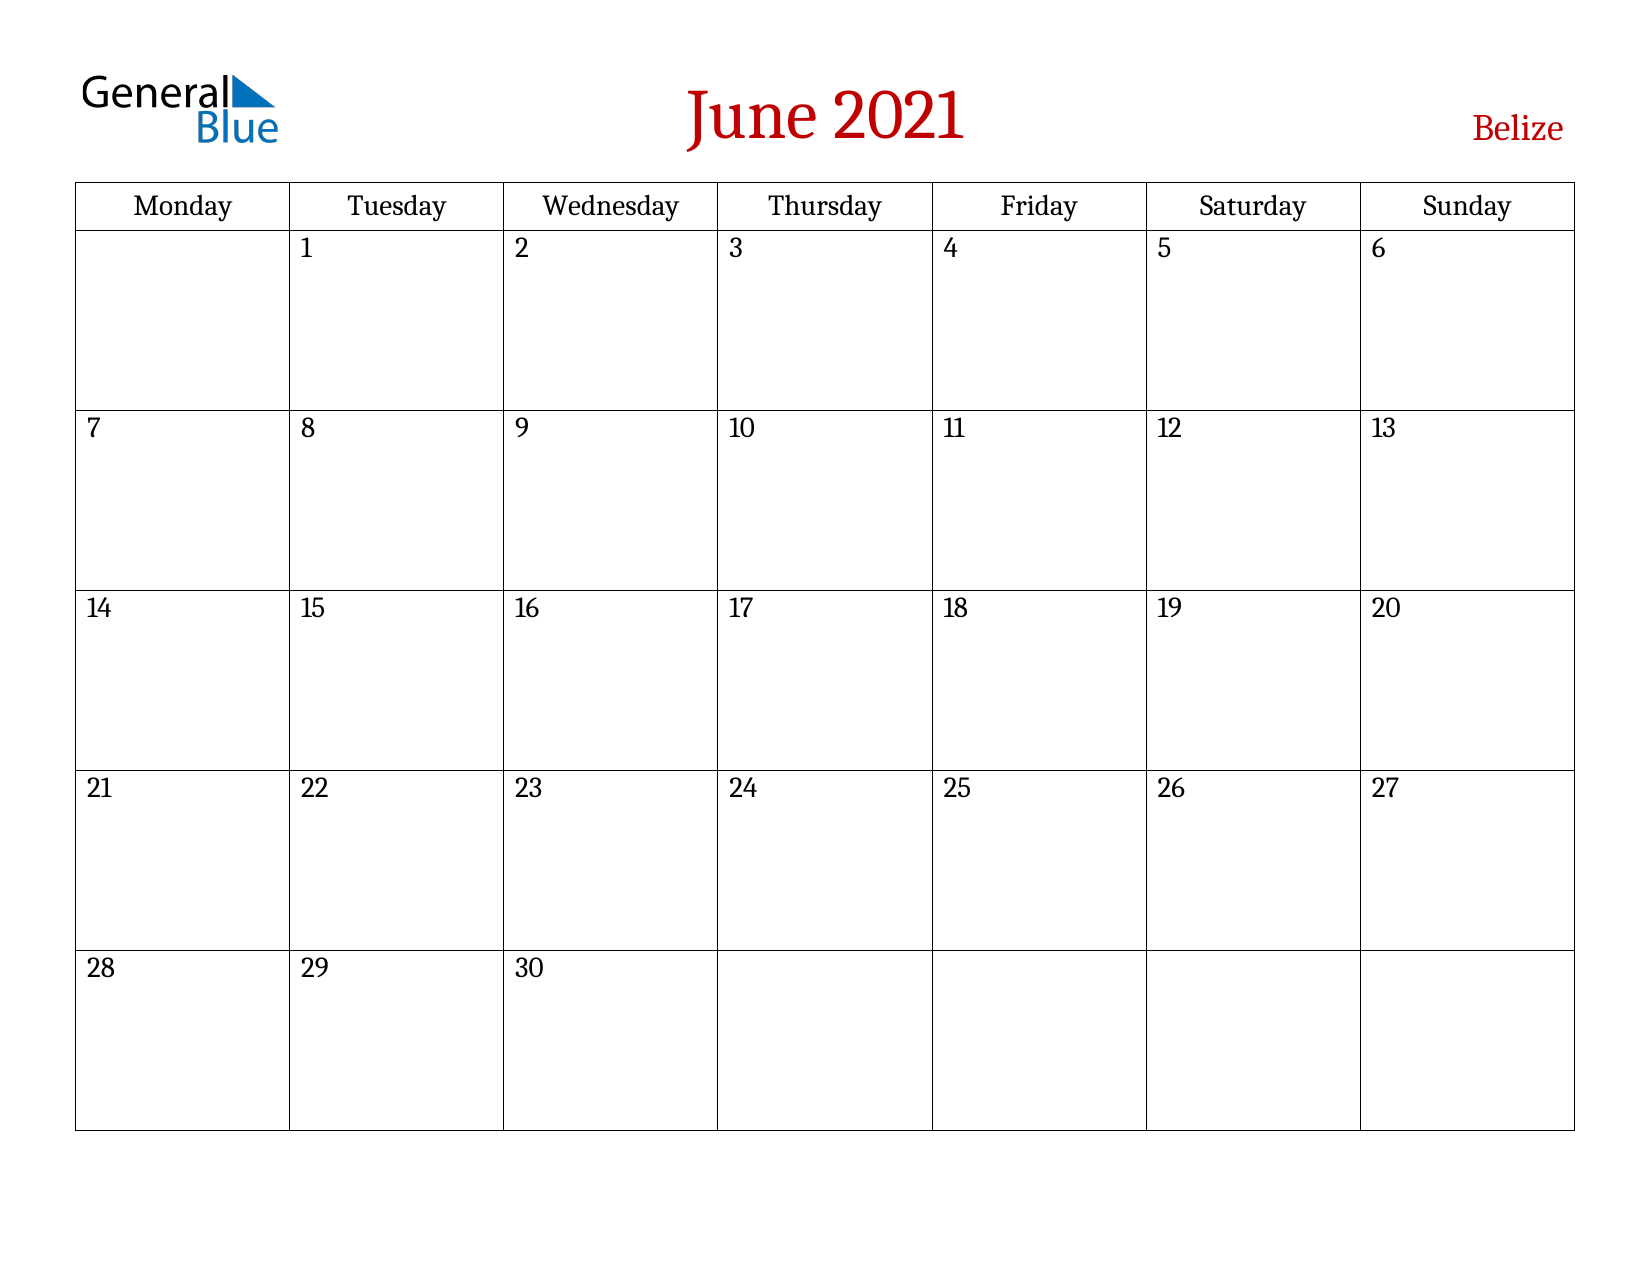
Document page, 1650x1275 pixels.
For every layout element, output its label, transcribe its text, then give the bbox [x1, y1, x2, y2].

table_cell [718, 951, 932, 985]
table_cell 2 [504, 231, 717, 264]
table_cell 3 [718, 231, 932, 264]
table_cell [290, 445, 503, 590]
table_cell 24 [718, 771, 932, 805]
table_cell Monday [76, 183, 289, 230]
table_cell [718, 445, 932, 590]
table_cell [1361, 625, 1574, 770]
table_cell [76, 805, 289, 950]
table_cell [1147, 265, 1360, 410]
table_cell 16 [504, 591, 717, 625]
table_cell 10 [718, 411, 932, 444]
table_cell 17 [718, 591, 932, 625]
table_cell [1361, 445, 1574, 590]
table_cell [718, 985, 932, 1130]
table_cell 22 [290, 771, 503, 805]
table_cell Thursday [718, 183, 932, 230]
table_cell [1361, 951, 1574, 985]
table_cell [290, 985, 503, 1130]
table_cell [504, 805, 717, 950]
table_cell 13 [1361, 411, 1574, 444]
table_header Belize [1146, 75, 1574, 182]
table_cell 9 [504, 411, 717, 444]
table_cell [718, 625, 932, 770]
picture [82, 75, 278, 143]
table_cell [76, 625, 289, 770]
table_cell [1147, 985, 1360, 1130]
table_cell [76, 985, 289, 1130]
table_cell [290, 805, 503, 950]
table_cell 6 [1361, 231, 1574, 264]
table_cell [1361, 985, 1574, 1130]
table_cell [76, 231, 289, 264]
table_cell 21 [76, 771, 289, 805]
table_cell [718, 805, 932, 950]
table_cell 19 [1147, 591, 1360, 625]
table_cell [504, 265, 717, 410]
table_cell 30 [504, 951, 717, 985]
table_cell [1361, 265, 1574, 410]
table_cell 15 [290, 591, 503, 625]
table_cell [504, 625, 717, 770]
table_cell [933, 265, 1146, 410]
table_cell [290, 265, 503, 410]
table_cell 14 [76, 591, 289, 625]
table_cell [1147, 805, 1360, 950]
table_cell [504, 445, 717, 590]
table_cell Friday [933, 183, 1146, 230]
table_cell [290, 625, 503, 770]
table_cell 25 [933, 771, 1146, 805]
table_header [76, 75, 503, 182]
table_cell 7 [76, 411, 289, 444]
table_cell [1147, 951, 1360, 985]
table_cell Tuesday [290, 183, 503, 230]
table_cell 29 [290, 951, 503, 985]
table_cell [1147, 625, 1360, 770]
table_cell [933, 445, 1146, 590]
table_cell [718, 265, 932, 410]
table_cell [76, 265, 289, 410]
table_cell [933, 805, 1146, 950]
table_cell 26 [1147, 771, 1360, 805]
table_cell 11 [933, 411, 1146, 444]
table_cell 8 [290, 411, 503, 444]
table_cell [1147, 445, 1360, 590]
table_cell 12 [1147, 411, 1360, 444]
table_cell Sunday [1361, 183, 1574, 230]
table_cell Wednesday [504, 183, 717, 230]
table_cell 28 [76, 951, 289, 985]
table_cell 4 [933, 231, 1146, 264]
table_cell [1361, 805, 1574, 950]
table_cell [933, 985, 1146, 1130]
table_cell 18 [933, 591, 1146, 625]
table_cell 23 [504, 771, 717, 805]
table_cell [76, 445, 289, 590]
table_cell 27 [1361, 771, 1574, 805]
table_cell 5 [1147, 231, 1360, 264]
table_cell [504, 985, 717, 1130]
table_cell [933, 951, 1146, 985]
table_header June 2021 [504, 75, 1146, 182]
table_cell 20 [1361, 591, 1574, 625]
table_cell [933, 625, 1146, 770]
table_cell Saturday [1147, 183, 1360, 230]
table_cell 1 [290, 231, 503, 264]
